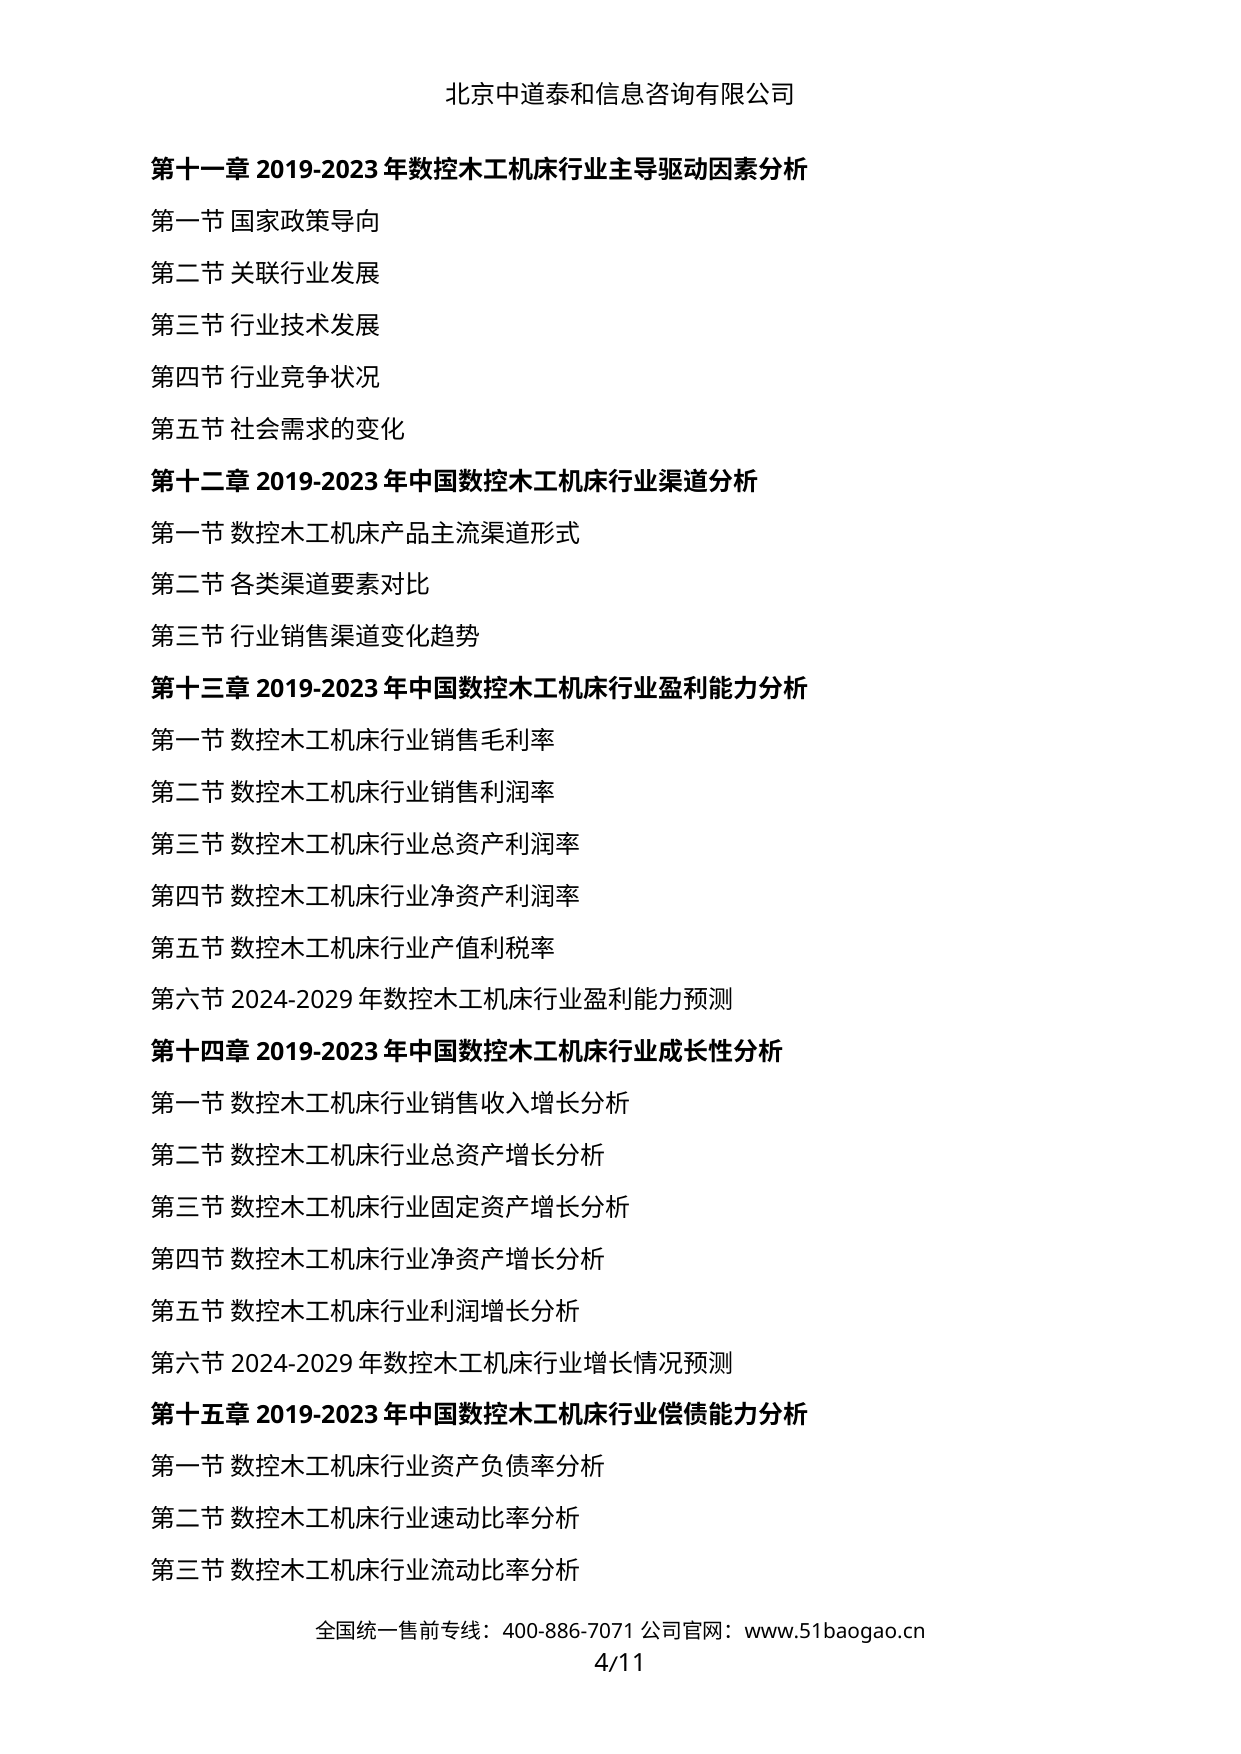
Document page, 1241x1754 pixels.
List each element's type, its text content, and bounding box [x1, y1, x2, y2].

text 第四节 数控木工机床行业净资产增长分析 [150, 1239, 1090, 1276]
text 第四节 行业竞争状况 [150, 357, 1090, 394]
text 第五节 社会需求的变化 [150, 409, 1090, 446]
text 第一节 数控木工机床行业销售收入增长分析 [150, 1084, 1090, 1120]
text 第六节 2024-2029年数控木工机床行业增长情况预测 [150, 1343, 1090, 1379]
text 第三节 数控木工机床行业流动比率分析 [150, 1551, 1090, 1587]
text 第一节 数控木工机床行业资产负债率分析 [150, 1447, 1090, 1483]
text 第十五章 2019-2023年中国数控木工机床行业偿债能力分析 [150, 1395, 1090, 1431]
text 第二节 各类渠道要素对比 [150, 565, 1090, 601]
text 第二节 数控木工机床行业销售利润率 [150, 772, 1090, 809]
text 第六节 2024-2029年数控木工机床行业盈利能力预测 [150, 980, 1090, 1016]
text 第十一章 2019-2023年数控木工机床行业主导驱动因素分析 [150, 150, 1090, 186]
text 第三节 数控木工机床行业固定资产增长分析 [150, 1187, 1090, 1224]
text 第二节 数控木工机床行业速动比率分析 [150, 1499, 1090, 1535]
text 第二节 数控木工机床行业总资产增长分析 [150, 1136, 1090, 1172]
text 第十三章 2019-2023年中国数控木工机床行业盈利能力分析 [150, 669, 1090, 705]
text 第三节 数控木工机床行业总资产利润率 [150, 824, 1090, 861]
text 第二节 关联行业发展 [150, 254, 1090, 290]
text 第十四章 2019-2023年中国数控木工机床行业成长性分析 [150, 1032, 1090, 1068]
text 第一节 国家政策导向 [150, 202, 1090, 238]
text 第三节 行业技术发展 [150, 306, 1090, 342]
text 第一节 数控木工机床行业销售毛利率 [150, 721, 1090, 757]
text 第四节 数控木工机床行业净资产利润率 [150, 876, 1090, 912]
text 第五节 数控木工机床行业产值利税率 [150, 928, 1090, 964]
text 第十二章 2019-2023年中国数控木工机床行业渠道分析 [150, 461, 1090, 497]
text 第五节 数控木工机床行业利润增长分析 [150, 1291, 1090, 1327]
text 第三节 行业销售渠道变化趋势 [150, 617, 1090, 653]
text 第一节 数控木工机床产品主流渠道形式 [150, 513, 1090, 549]
